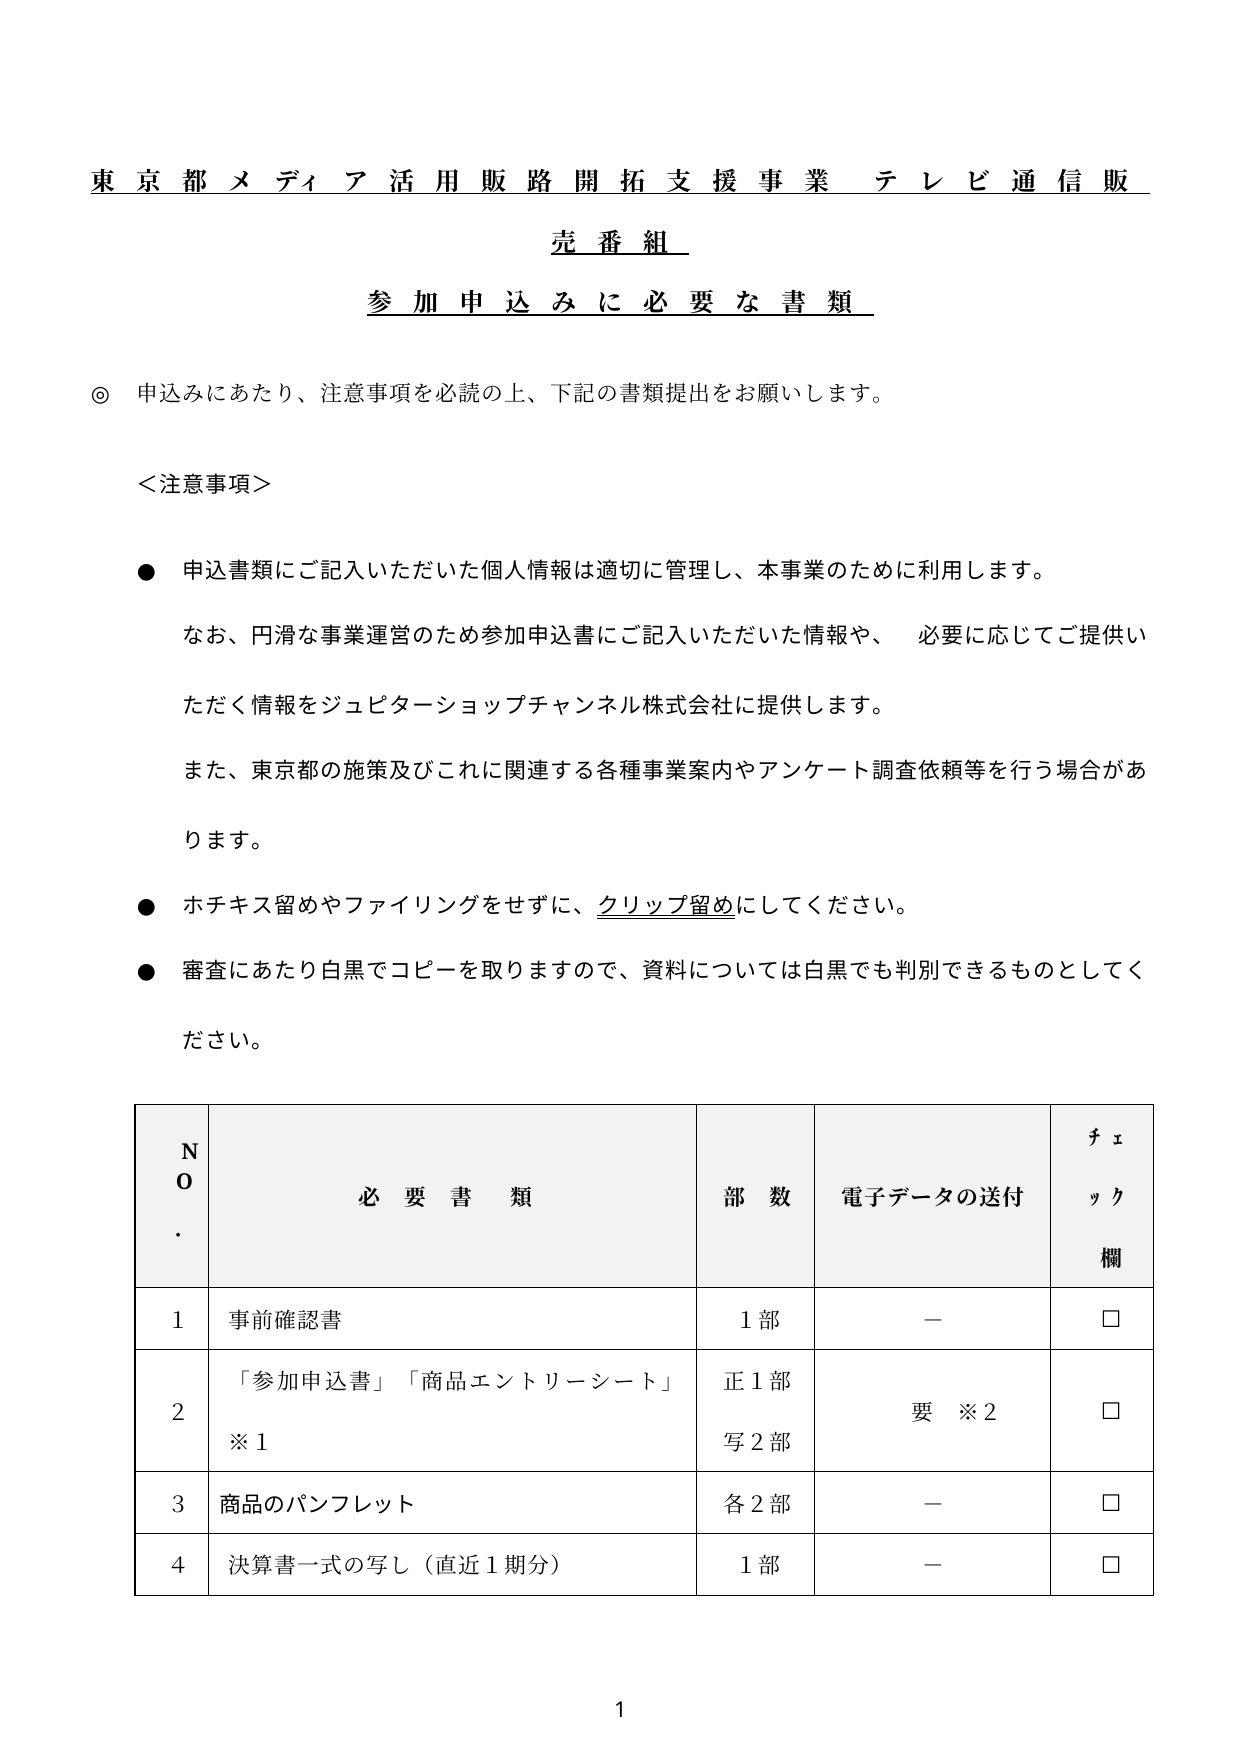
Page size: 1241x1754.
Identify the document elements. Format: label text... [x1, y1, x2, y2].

table_cell ４ [136, 1534, 208, 1594]
table_cell [1051, 1534, 1153, 1594]
text なお、円滑な事業運営のため参加申込書にご記入いただいた情報や、 必要に応じてご提供いただく情報をジュピターショップチャンネル株式会社に提供します。 [172, 604, 1149, 734]
table_cell 「参加申込書」「商品エントリーシート」※１ [209, 1350, 696, 1471]
table_header 電子データの送付 [815, 1105, 1050, 1287]
list 申込書類にご記入いただいた個人情報は適切に管理し、本事業のために利用します。 [135, 538, 1149, 599]
table_cell 事前確認書 [209, 1288, 696, 1349]
list 審査にあたり白黒でコピーを取りますので、資料については白黒でも判別できるものとしてください。 [135, 939, 1149, 1069]
table_cell ３ [136, 1472, 208, 1533]
table_cell 商品のパンフレット [209, 1472, 696, 1533]
table_cell － [815, 1534, 1050, 1594]
table_cell 正１部 写２部 [697, 1350, 814, 1471]
table_cell [1051, 1472, 1153, 1533]
text 参加申込みに必要な書類 [91, 271, 1149, 331]
table_header 必要書類 [209, 1105, 696, 1287]
text また、東京都の施策及びこれに関連する各種事業案内やアンケート調査依頼等を行う場合があります。 [172, 739, 1149, 869]
table_cell [1051, 1350, 1153, 1471]
text 東京都メディア活用販路開拓支援事業 テレビ通信販売番組 [91, 149, 1149, 193]
table_cell 要 ※２ [815, 1350, 1050, 1471]
text 東京都メディア活用販路開拓支援事業 テレビ通信販売番組 [91, 194, 1149, 271]
table_cell 決算書一式の写し（直近１期分） [209, 1534, 696, 1594]
table_cell 各２部 [697, 1472, 814, 1533]
text ＜注意事項＞ [91, 453, 1149, 513]
table_cell １ [136, 1288, 208, 1349]
table_cell ２ [136, 1350, 208, 1471]
table_cell １部 [697, 1534, 814, 1594]
table_cell [1051, 1288, 1153, 1349]
list ホチキス留めやファイリングをせずに、クリップ留めにしてください。 [135, 874, 1149, 934]
table_header 部 数 [697, 1105, 814, 1287]
table_header ﾁｪｯｸ欄 [1051, 1105, 1153, 1287]
table_cell － [815, 1288, 1050, 1349]
table_cell － [815, 1472, 1050, 1533]
table_cell １部 [697, 1288, 814, 1349]
table_header NO． [136, 1105, 208, 1287]
list 申込みにあたり、注意事項を必読の上、下記の書類提出をお願いします。 [91, 362, 1149, 422]
